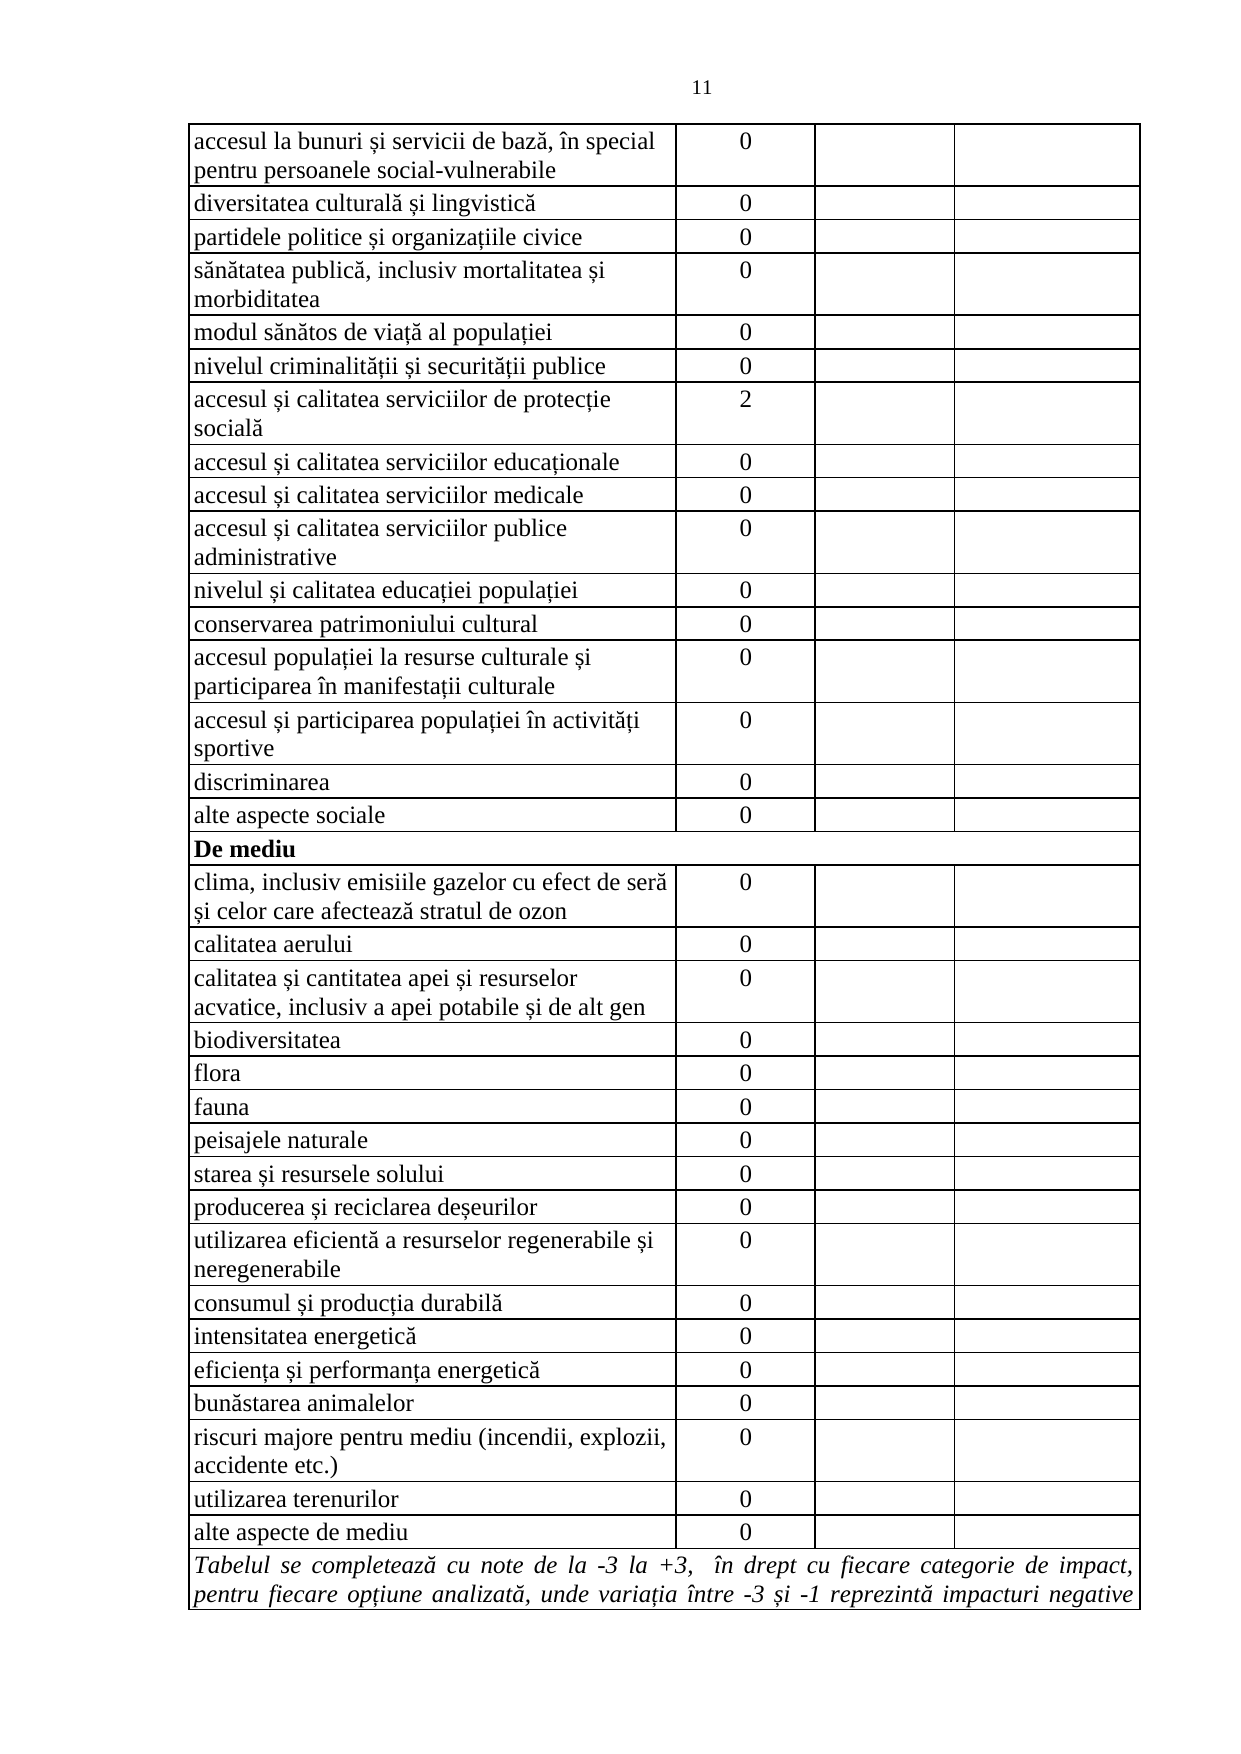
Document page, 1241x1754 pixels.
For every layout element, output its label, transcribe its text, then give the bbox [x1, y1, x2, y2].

table_cell [955, 1320, 1139, 1352]
table_cell 0 [677, 1320, 814, 1352]
table_cell riscuri majore pentru mediu (incendii, explozii, accidente etc.) [190, 1420, 675, 1481]
table_cell nivelul criminalității și securității publice [190, 350, 675, 381]
table_cell utilizarea terenurilor [190, 1482, 675, 1514]
table_cell producerea și reciclarea deșeurilor [190, 1191, 675, 1222]
table_cell [955, 125, 1139, 185]
table_cell peisajele naturale [190, 1124, 675, 1156]
table_cell 0 [677, 512, 814, 572]
table_cell [955, 866, 1139, 926]
table_cell [816, 512, 954, 572]
table_cell [955, 1224, 1139, 1285]
table_cell flora [190, 1057, 675, 1089]
table_cell 0 [677, 254, 814, 314]
table_cell [816, 1124, 954, 1156]
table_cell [190, 1549, 1139, 1609]
table_cell alte aspecte de mediu [190, 1516, 675, 1547]
table_cell [955, 1124, 1139, 1156]
table_cell [816, 1157, 954, 1189]
table_cell 0 [677, 1057, 814, 1089]
table_cell [816, 187, 954, 219]
table_cell biodiversitatea [190, 1023, 675, 1055]
table_cell eficiența și performanța energetică [190, 1353, 675, 1385]
table_cell calitatea și cantitatea apei și resurselor acvatice, inclusiv a apei potabile și de alt gen [190, 961, 675, 1022]
table_cell clima, inclusiv emisiile gazelor cu efect de seră și celor care afectează stratul de ozon [190, 866, 675, 926]
table_cell 0 [677, 799, 814, 831]
table_cell diversitatea culturală și lingvistică [190, 187, 675, 219]
table_cell [955, 703, 1139, 764]
table_cell 0 [677, 1286, 814, 1318]
table_cell [816, 641, 954, 702]
table_cell 0 [677, 350, 814, 381]
table_cell [816, 254, 954, 314]
table_cell 0 [677, 478, 814, 510]
table_cell 0 [677, 1191, 814, 1222]
table_cell calitatea aerului [190, 928, 675, 960]
table_cell [955, 1387, 1139, 1418]
table_cell [955, 799, 1139, 831]
table_cell 0 [677, 641, 814, 702]
table_cell accesul la bunuri și servicii de bază, în special pentru persoanele social-vulnerabile [190, 125, 675, 185]
table_cell [955, 928, 1139, 960]
table_cell utilizarea eficientă a resurselor regenerabile și neregenerabile [190, 1224, 675, 1285]
table_cell [816, 383, 954, 443]
table_cell 0 [677, 125, 814, 185]
table_cell 0 [677, 961, 814, 1022]
table_cell 0 [677, 1516, 814, 1547]
table_cell [955, 574, 1139, 606]
table_cell [955, 1420, 1139, 1481]
table_cell 2 [677, 383, 814, 443]
table_cell [816, 1286, 954, 1318]
table_cell modul sănătos de viață al populației [190, 316, 675, 348]
table_cell [955, 1057, 1139, 1089]
table_cell [955, 383, 1139, 443]
table_cell conservarea patrimoniului cultural [190, 608, 675, 639]
table_cell [955, 1516, 1139, 1547]
table_cell [816, 1516, 954, 1547]
table_cell 0 [677, 1353, 814, 1385]
table_cell accesul și calitatea serviciilor medicale [190, 478, 675, 510]
table_cell 0 [677, 608, 814, 639]
table_cell [955, 445, 1139, 477]
table_cell 0 [677, 1157, 814, 1189]
table_cell [955, 220, 1139, 252]
table_cell [816, 220, 954, 252]
table_cell [816, 928, 954, 960]
table_cell [816, 1420, 954, 1481]
table_cell 0 [677, 765, 814, 797]
table_cell accesul și participarea populației în activități sportive [190, 703, 675, 764]
table_cell 0 [677, 928, 814, 960]
table_cell 0 [677, 445, 814, 477]
table_cell [816, 1023, 954, 1055]
table_cell [816, 703, 954, 764]
table_cell 0 [677, 866, 814, 926]
table_cell 0 [677, 1090, 814, 1122]
table_cell [816, 1482, 954, 1514]
table_cell intensitatea energetică [190, 1320, 675, 1352]
table_cell [955, 765, 1139, 797]
table_cell [955, 254, 1139, 314]
table_cell [816, 1224, 954, 1285]
table_cell 0 [677, 1023, 814, 1055]
table_cell [816, 1057, 954, 1089]
table_cell De mediu [190, 832, 1139, 864]
table_cell 0 [677, 316, 814, 348]
table_cell 0 [677, 703, 814, 764]
table_cell 0 [677, 1124, 814, 1156]
table_cell [955, 187, 1139, 219]
table_cell [816, 1387, 954, 1418]
table_cell bunăstarea animalelor [190, 1387, 675, 1418]
table_cell [955, 512, 1139, 572]
table_cell 0 [677, 220, 814, 252]
table_cell [816, 765, 954, 797]
table_cell accesul și calitatea serviciilor de protecție socială [190, 383, 675, 443]
table_cell [955, 1482, 1139, 1514]
table_cell [816, 574, 954, 606]
table_cell consumul și producția durabilă [190, 1286, 675, 1318]
table_cell [816, 866, 954, 926]
table_cell [816, 125, 954, 185]
table_cell [816, 1090, 954, 1122]
table_cell [816, 445, 954, 477]
table_cell [955, 478, 1139, 510]
table_cell [955, 350, 1139, 381]
table_cell 0 [677, 1387, 814, 1418]
table_cell [816, 478, 954, 510]
table_cell 0 [677, 1482, 814, 1514]
table_cell discriminarea [190, 765, 675, 797]
table_cell starea și resursele solului [190, 1157, 675, 1189]
table_cell [955, 641, 1139, 702]
table_cell alte aspecte sociale [190, 799, 675, 831]
table_cell [816, 799, 954, 831]
table_cell [816, 961, 954, 1022]
table_cell [955, 1157, 1139, 1189]
table_cell accesul populației la resurse culturale și participarea în manifestații culturale [190, 641, 675, 702]
table_cell [955, 1090, 1139, 1122]
table_cell [816, 1353, 954, 1385]
table_cell [816, 350, 954, 381]
table_cell [816, 316, 954, 348]
table_cell [955, 961, 1139, 1022]
table_cell nivelul și calitatea educației populației [190, 574, 675, 606]
table_cell 0 [677, 1420, 814, 1481]
table_cell [816, 1191, 954, 1222]
table_cell fauna [190, 1090, 675, 1122]
table_cell partidele politice și organizațiile civice [190, 220, 675, 252]
table_cell [955, 1023, 1139, 1055]
table_cell sănătatea publică, inclusiv mortalitatea și morbiditatea [190, 254, 675, 314]
table_cell 0 [677, 574, 814, 606]
table_cell [955, 316, 1139, 348]
table_cell 0 [677, 187, 814, 219]
table_cell [955, 1286, 1139, 1318]
table_cell [955, 1191, 1139, 1222]
table_cell accesul și calitatea serviciilor educaționale [190, 445, 675, 477]
table_cell [816, 1320, 954, 1352]
table_cell [816, 608, 954, 639]
table_cell [955, 1353, 1139, 1385]
table_cell accesul și calitatea serviciilor publice administrative [190, 512, 675, 572]
table_cell 0 [677, 1224, 814, 1285]
table_cell [955, 608, 1139, 639]
